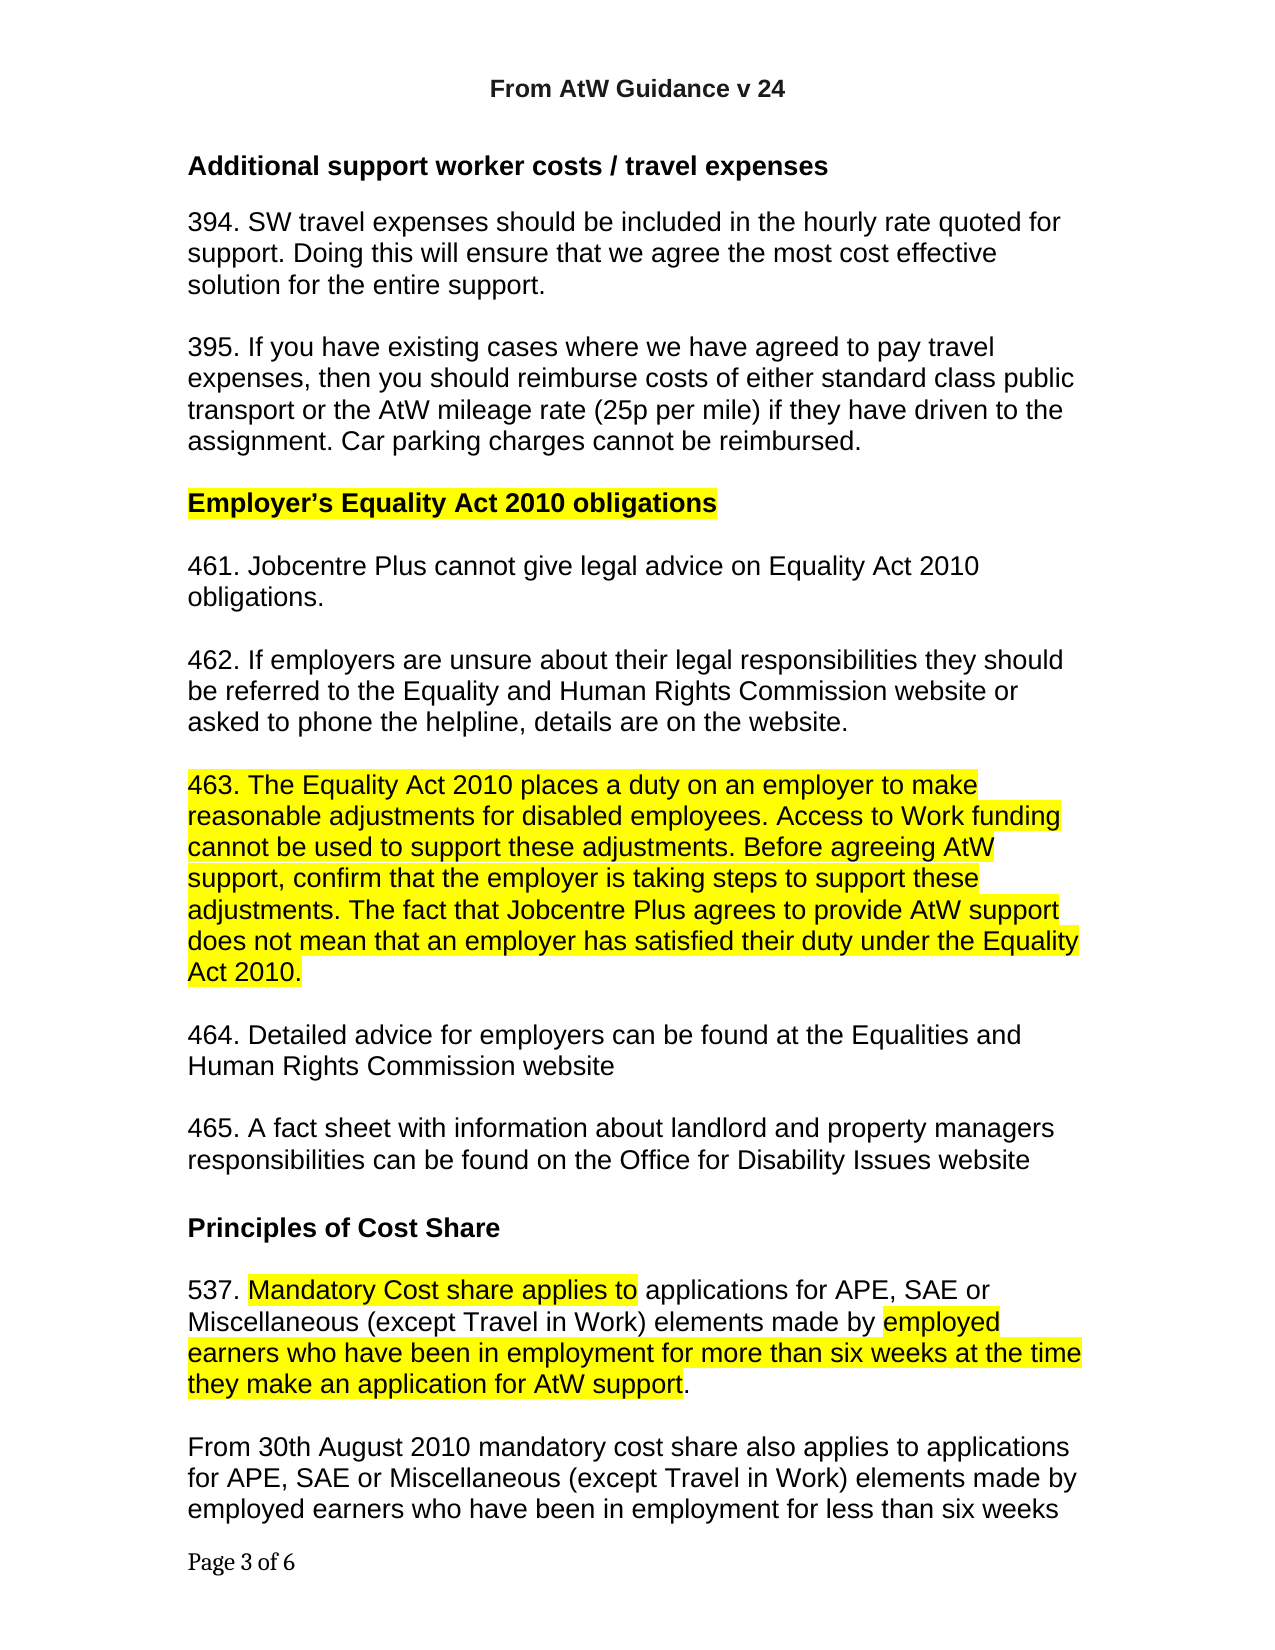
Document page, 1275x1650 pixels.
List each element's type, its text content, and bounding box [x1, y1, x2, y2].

text 463. The Equality Act 2010 places a duty on an employer to make reasonable adjustments for disabled employees. Access to Work funding cannot be used to support these adjustments. Before agreeing AtW support, confirm that the employer is taking steps to support these adjustments. The fact that Jobcentre Plus agrees to provide AtW support does not mean that an employer has satisfied their duty under the Equality Act 2010. [187, 769, 1087, 987]
text 461. Jobcentre Plus cannot give legal advice on Equality Act 2010 obligations. [187, 550, 1087, 612]
text 395. If you have existing cases where we have agreed to pay travel expenses, then you should reimburse costs of either standard class public transport or the AtW mileage rate (25p per mile) if they have driven to the assignment. Car parking charges cannot be reimbursed. [187, 331, 1087, 456]
text 537. Mandatory Cost share applies to applications for APE, SAE or Miscellaneous (except Travel in Work) elements made by employed earners who have been in employment for more than six weeks at the time they make an application for AtW support. [187, 1274, 1087, 1399]
text 465. A fact sheet with information about landlord and property managers responsibilities can be found on the Office for Disability Issues website [187, 1112, 1087, 1175]
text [187, 1431, 1087, 1524]
text 462. If employers are unsure about their legal responsibilities they should be referred to the Equality and Human Rights Commission website or asked to phone the helpline, details are on the website. [187, 644, 1087, 737]
text 464. Detailed advice for employers can be found at the Equalities and Human Rights Commission website [187, 1019, 1087, 1081]
text Principles of Cost Share [187, 1212, 1087, 1243]
text Employer’s Equality Act 2010 obligations [187, 487, 1087, 519]
text Additional support worker costs / travel expenses [187, 150, 1087, 181]
text 394. SW travel expenses should be included in the hourly rate quoted for support. Doing this will ensure that we agree the most cost effective solution for the entire support. [187, 206, 1087, 300]
